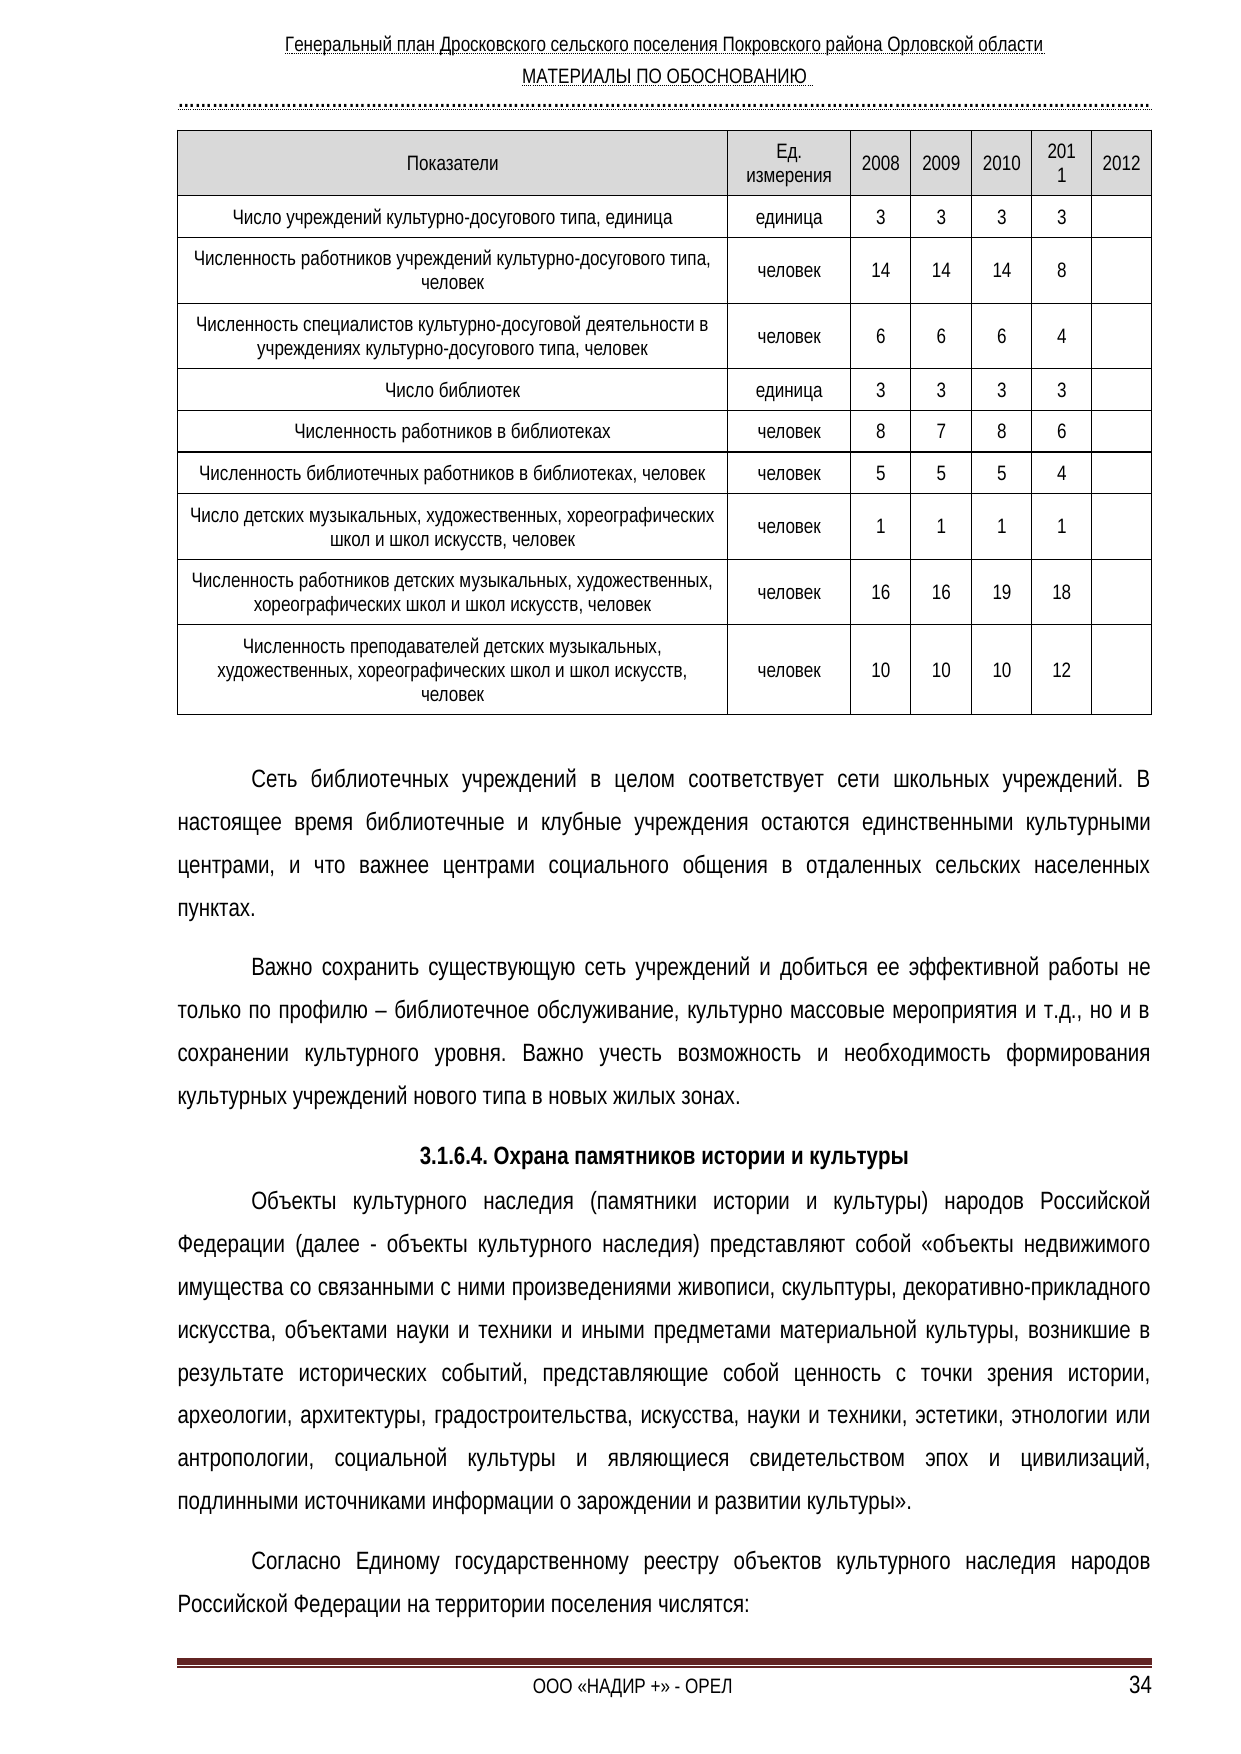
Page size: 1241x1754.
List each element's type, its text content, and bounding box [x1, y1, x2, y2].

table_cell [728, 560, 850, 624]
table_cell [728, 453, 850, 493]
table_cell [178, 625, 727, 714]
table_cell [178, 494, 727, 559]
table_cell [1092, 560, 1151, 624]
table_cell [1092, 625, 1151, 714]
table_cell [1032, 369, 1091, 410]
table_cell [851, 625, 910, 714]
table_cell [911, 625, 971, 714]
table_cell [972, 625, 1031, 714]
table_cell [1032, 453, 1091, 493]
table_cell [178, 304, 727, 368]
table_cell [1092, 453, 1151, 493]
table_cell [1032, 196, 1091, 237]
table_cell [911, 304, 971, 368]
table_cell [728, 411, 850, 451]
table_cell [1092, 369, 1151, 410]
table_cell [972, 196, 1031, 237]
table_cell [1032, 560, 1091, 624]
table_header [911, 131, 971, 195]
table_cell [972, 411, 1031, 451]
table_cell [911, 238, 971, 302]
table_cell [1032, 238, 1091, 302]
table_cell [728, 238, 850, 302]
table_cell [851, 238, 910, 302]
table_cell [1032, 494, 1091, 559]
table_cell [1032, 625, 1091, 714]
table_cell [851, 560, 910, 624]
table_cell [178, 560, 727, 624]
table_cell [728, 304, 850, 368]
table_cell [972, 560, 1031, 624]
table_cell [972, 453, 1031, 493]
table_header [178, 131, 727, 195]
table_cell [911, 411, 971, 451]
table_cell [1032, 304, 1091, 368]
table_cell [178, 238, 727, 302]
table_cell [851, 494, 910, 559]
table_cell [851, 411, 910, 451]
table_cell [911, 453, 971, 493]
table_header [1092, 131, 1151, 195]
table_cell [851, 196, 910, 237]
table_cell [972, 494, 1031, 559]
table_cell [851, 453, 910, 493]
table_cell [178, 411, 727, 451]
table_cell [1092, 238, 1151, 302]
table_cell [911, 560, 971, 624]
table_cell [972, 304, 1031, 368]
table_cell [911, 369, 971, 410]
list Важно сохранить существующую сеть учреждений и добиться ее эффективной работы не только по профилю – библиотечное обслуживание, культурно массовые мероприятия и т.д., но и в сохранении культурного уровня. Важно учесть возможность и необходимость формирования культурных учреждений нового типа в новых жилых зонах. [177, 952, 1152, 1110]
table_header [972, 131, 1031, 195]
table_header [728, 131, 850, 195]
list Сеть библиотечных учреждений в целом соответствует сети школьных учреждений. В настоящее время библиотечные и клубные учреждения остаются единственными культурными центрами, и что важнее центрами социального общения в отдаленных сельских населенных пунктах. [177, 764, 1152, 921]
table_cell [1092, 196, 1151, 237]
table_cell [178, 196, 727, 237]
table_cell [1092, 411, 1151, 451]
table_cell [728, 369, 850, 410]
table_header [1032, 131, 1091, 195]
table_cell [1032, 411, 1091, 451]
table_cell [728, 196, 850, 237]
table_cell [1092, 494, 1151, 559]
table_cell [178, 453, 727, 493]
list Согласно Единому государственному реестру объектов культурного наследия народов Российской Федерации на территории поселения числятся: [177, 1546, 1152, 1617]
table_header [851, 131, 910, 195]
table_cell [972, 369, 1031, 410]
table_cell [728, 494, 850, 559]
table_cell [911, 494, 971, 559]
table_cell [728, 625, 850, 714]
subtitle 3.1.6.4. Охрана памятников истории и культуры [177, 1141, 1152, 1169]
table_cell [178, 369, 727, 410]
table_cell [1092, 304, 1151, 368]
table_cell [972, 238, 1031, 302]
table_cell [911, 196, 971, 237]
list Объекты культурного наследия (памятники истории и культуры) народов Российской Федерации (далее - объекты культурного наследия) представляют собой «объекты недвижимого имущества со связанными с ними произведениями живописи, скульптуры, декоративно-прикладного искусства, объектами науки и техники и иными предметами материальной культуры, возникшие в результате исторических событий, представляющие собой ценность с точки зрения истории, археологии, архитектуры, градостроительства, искусства, науки и техники, эстетики, этнологии или антропологии, социальной культуры и являющиеся свидетельством эпох и цивилизаций, подлинными источниками информации о зарождении и развитии культуры». [177, 1186, 1152, 1515]
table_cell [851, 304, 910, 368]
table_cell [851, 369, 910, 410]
